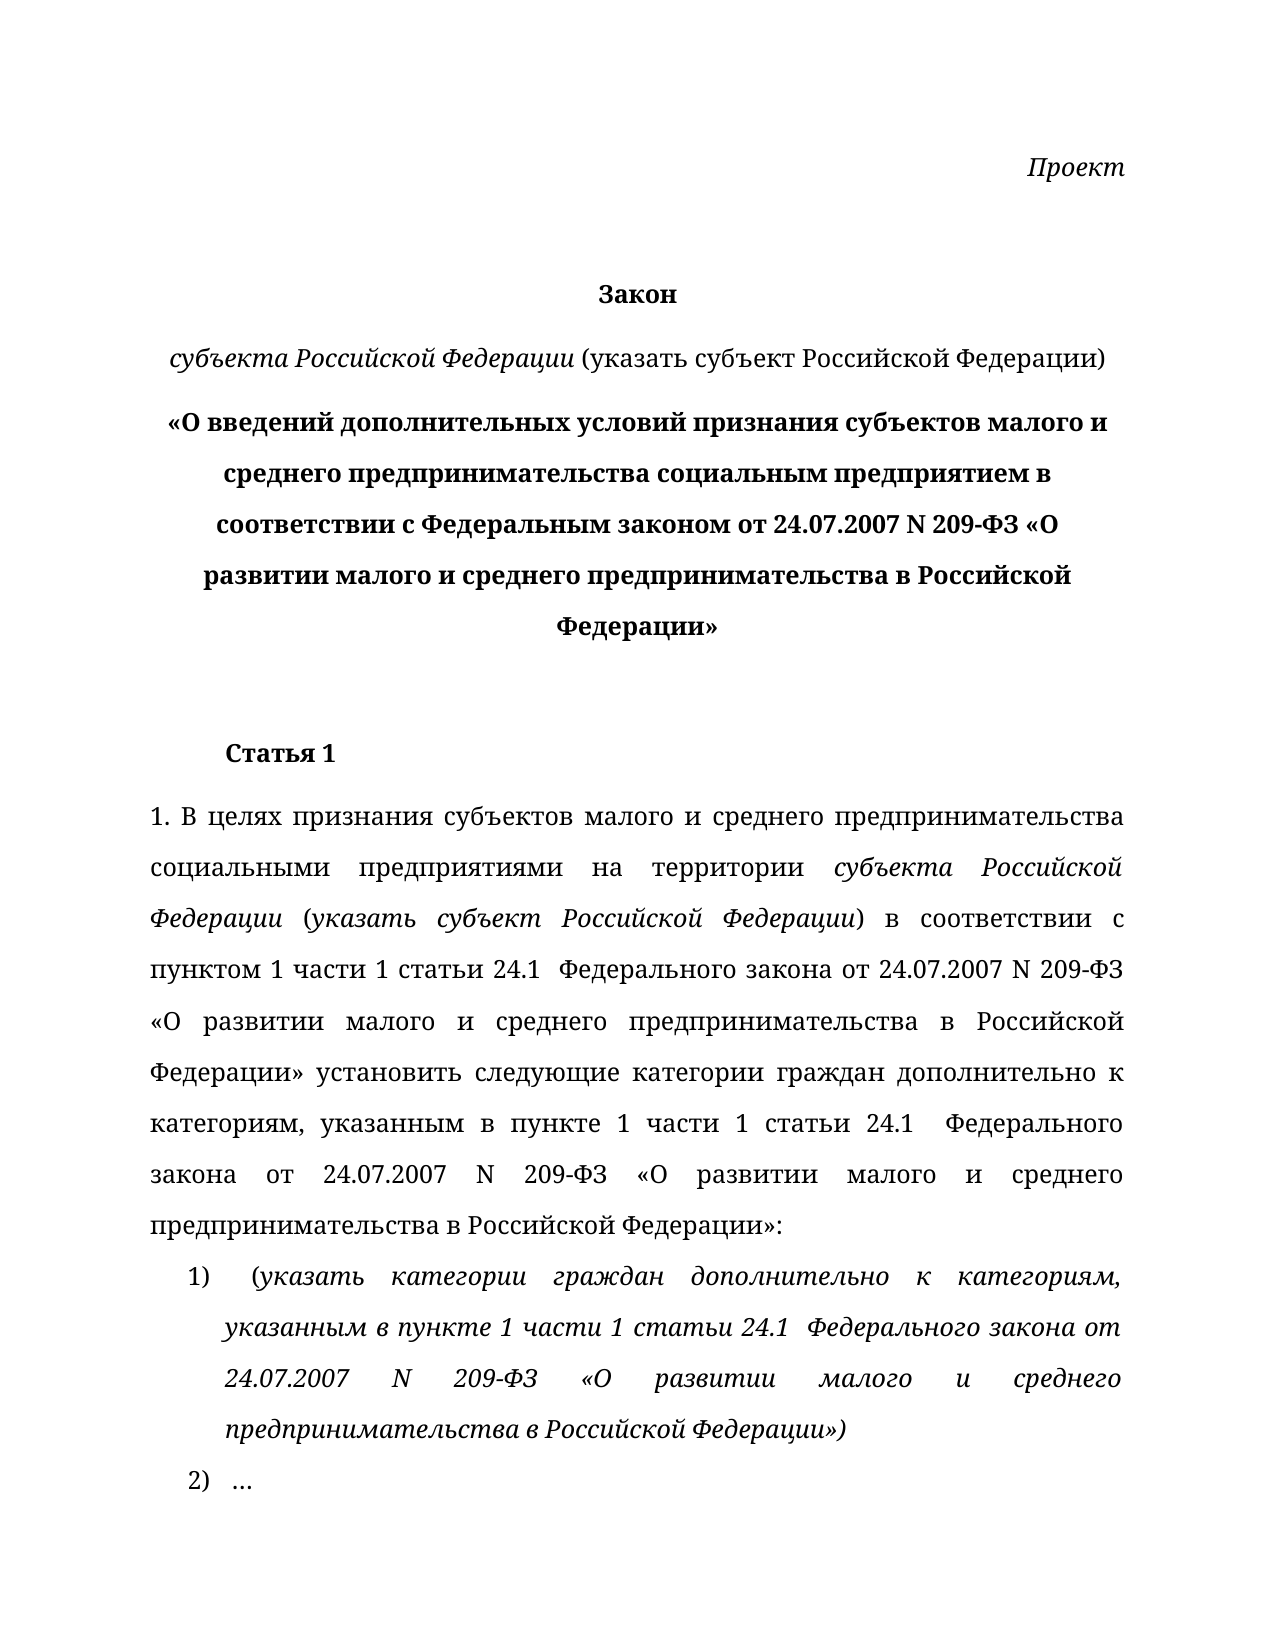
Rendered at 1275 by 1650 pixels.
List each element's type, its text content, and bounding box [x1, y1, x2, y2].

list … [187, 1462, 1125, 1497]
list Статья 1 [225, 735, 1125, 769]
list 1. В целях признания субъектов малого и среднего предпринимательства социальными предприятиями на территории субъекта Российской Федерации (указать субъект Российской Федерации) в соответствии с пунктом 1 части 1 статьи 24.1 Федерального закона от 24.07.2007 N 209-ФЗ «О развитии малого и среднего предпринимательства в Российской Федерации» установить следующие категории граждан дополнительно к категориям, указанным в пункте 1 части 1 статьи 24.1 Федерального закона от 24.07.2007 N 209-ФЗ «О развитии малого и среднего предпринимательства в Российской Федерации»: [150, 799, 1125, 1241]
list субъекта Российской Федерации (указать субъект Российской Федерации) [150, 341, 1125, 375]
list Закон [150, 277, 1125, 311]
list (указать категории граждан дополнительно к категориям, указанным в пункте 1 части 1 статьи 24.1 Федерального закона от 24.07.2007 N 209-ФЗ «О развитии малого и среднего предпринимательства в Российской Федерации») [187, 1258, 1125, 1446]
list «О введений дополнительных условий признания субъектов малого и среднего предпринимательства социальным предприятием в соответствии с Федеральным законом от 24.07.2007 N 209-ФЗ «О развитии малого и среднего предпринимательства в Российской Федерации» [150, 404, 1125, 642]
list Проект [150, 150, 1125, 184]
